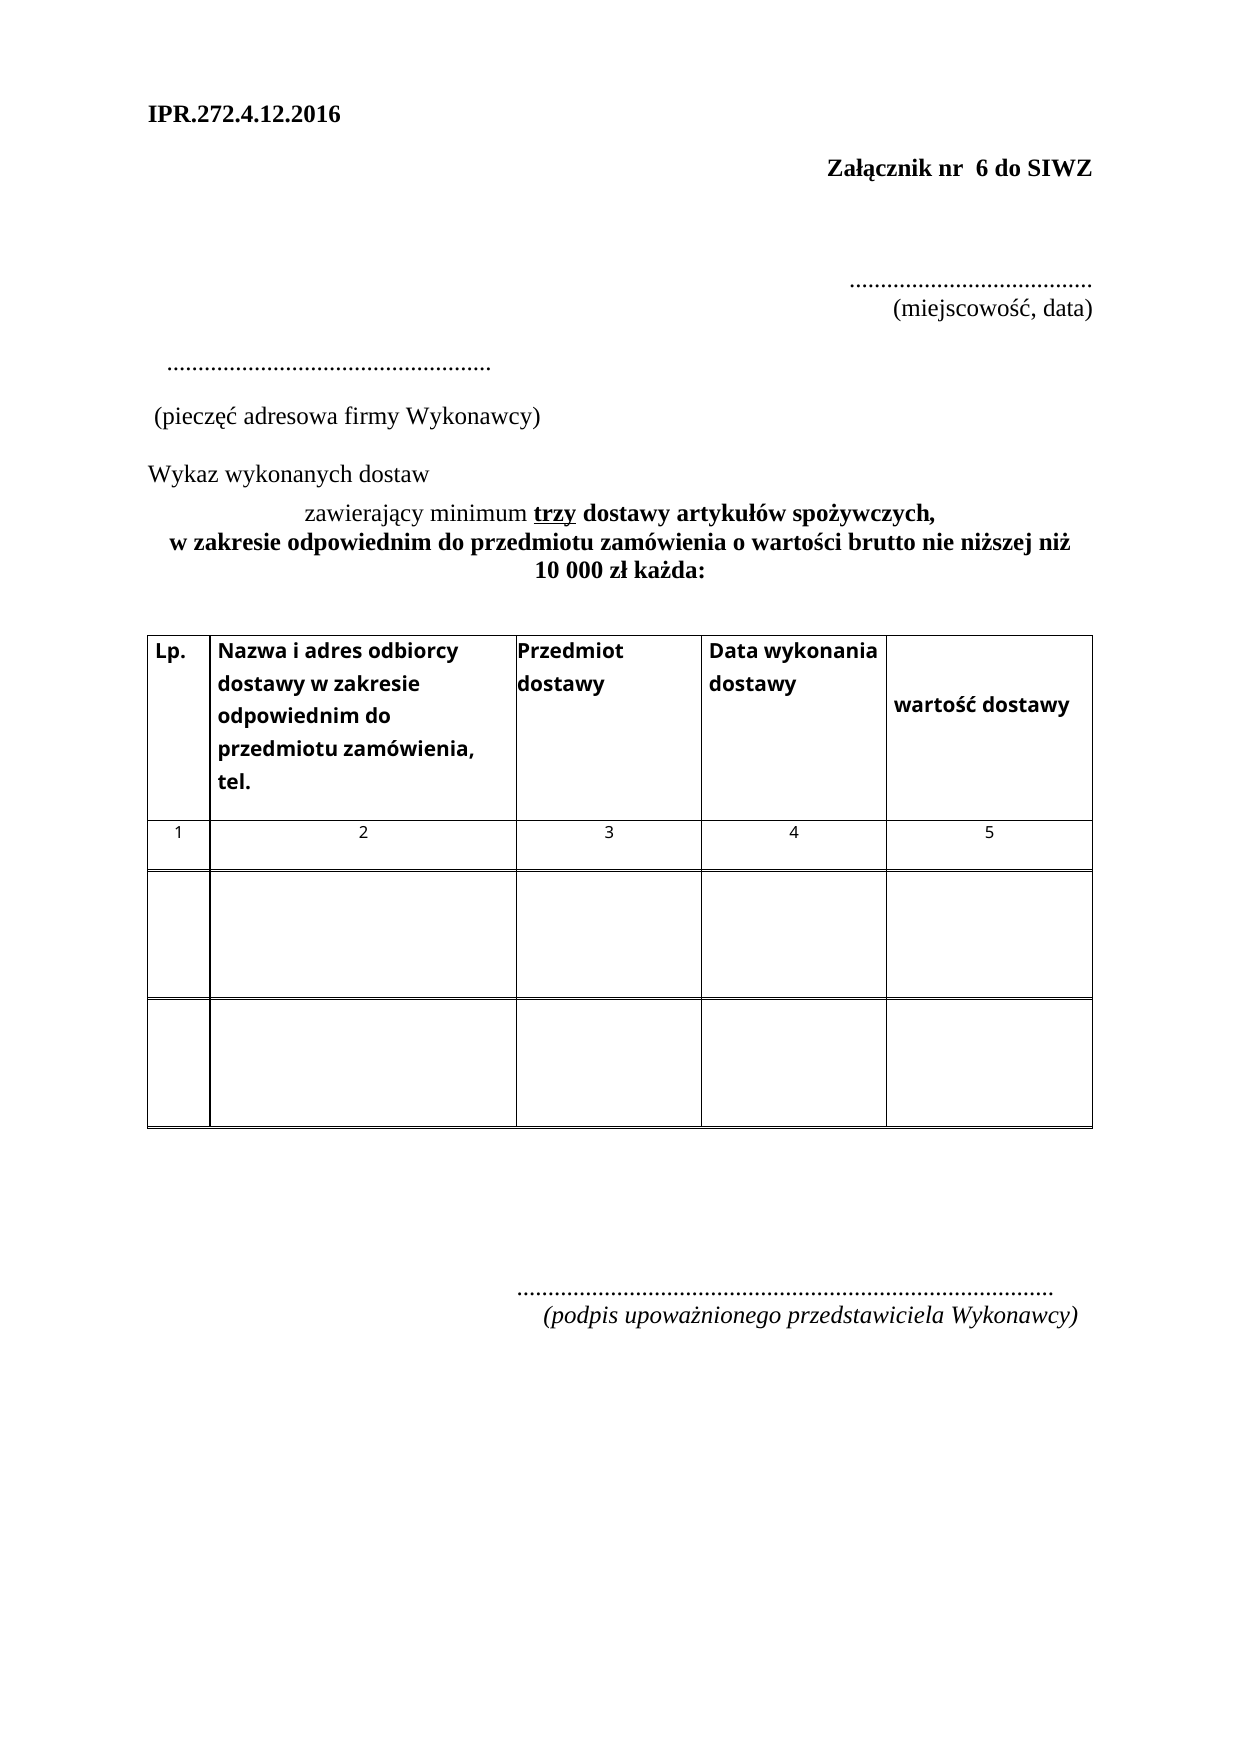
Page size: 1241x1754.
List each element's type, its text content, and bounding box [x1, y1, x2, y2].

table_header Lp. [148, 636, 209, 820]
table_cell [211, 872, 516, 997]
text .................................................... [148, 347, 1093, 376]
table_cell 4 [702, 821, 886, 868]
table_header Przedmiot dostawy [517, 636, 701, 820]
text zawierający minimum trzy dostawy artykułów spożywczych, w zakresie odpowiednim do przedmiotu zamówienia o wartości brutto nie niższej niż 10 000 zł każda: [148, 498, 1093, 584]
table_cell [702, 1000, 886, 1126]
table_header Nazwa i adres odbiorcy dostawy w zakresie odpowiednim do przedmiotu zamówienia, tel. [211, 636, 516, 820]
table_cell [211, 1000, 516, 1126]
table_cell 5 [887, 821, 1092, 868]
table_cell 3 [517, 821, 701, 868]
table_cell [887, 872, 1092, 997]
text (podpis upoważnionego przedstawiciela Wykonawcy) [148, 1301, 1093, 1329]
table_cell [148, 1000, 209, 1126]
text ...................................................................................... [516, 1272, 1093, 1301]
text (miejscowość, data) [148, 293, 1093, 322]
table_header wartość dostawy [887, 636, 1092, 820]
table_cell [702, 872, 886, 997]
text (pieczęć adresowa firmy Wykonawcy) [148, 401, 1093, 429]
text IPR.272.4.12.2016 [148, 99, 1093, 128]
text Załącznik nr 6 do SIWZ [148, 153, 1093, 181]
table_cell [517, 872, 701, 997]
text ....................................... [148, 264, 1093, 293]
table_cell [148, 872, 209, 997]
table_header Data wykonania dostawy [702, 636, 886, 820]
table_cell [887, 1000, 1092, 1126]
subtitle Wykaz wykonanych dostaw [148, 459, 1093, 488]
table_cell 2 [211, 821, 516, 868]
table_cell [517, 1000, 701, 1126]
table_cell 1 [148, 821, 209, 868]
